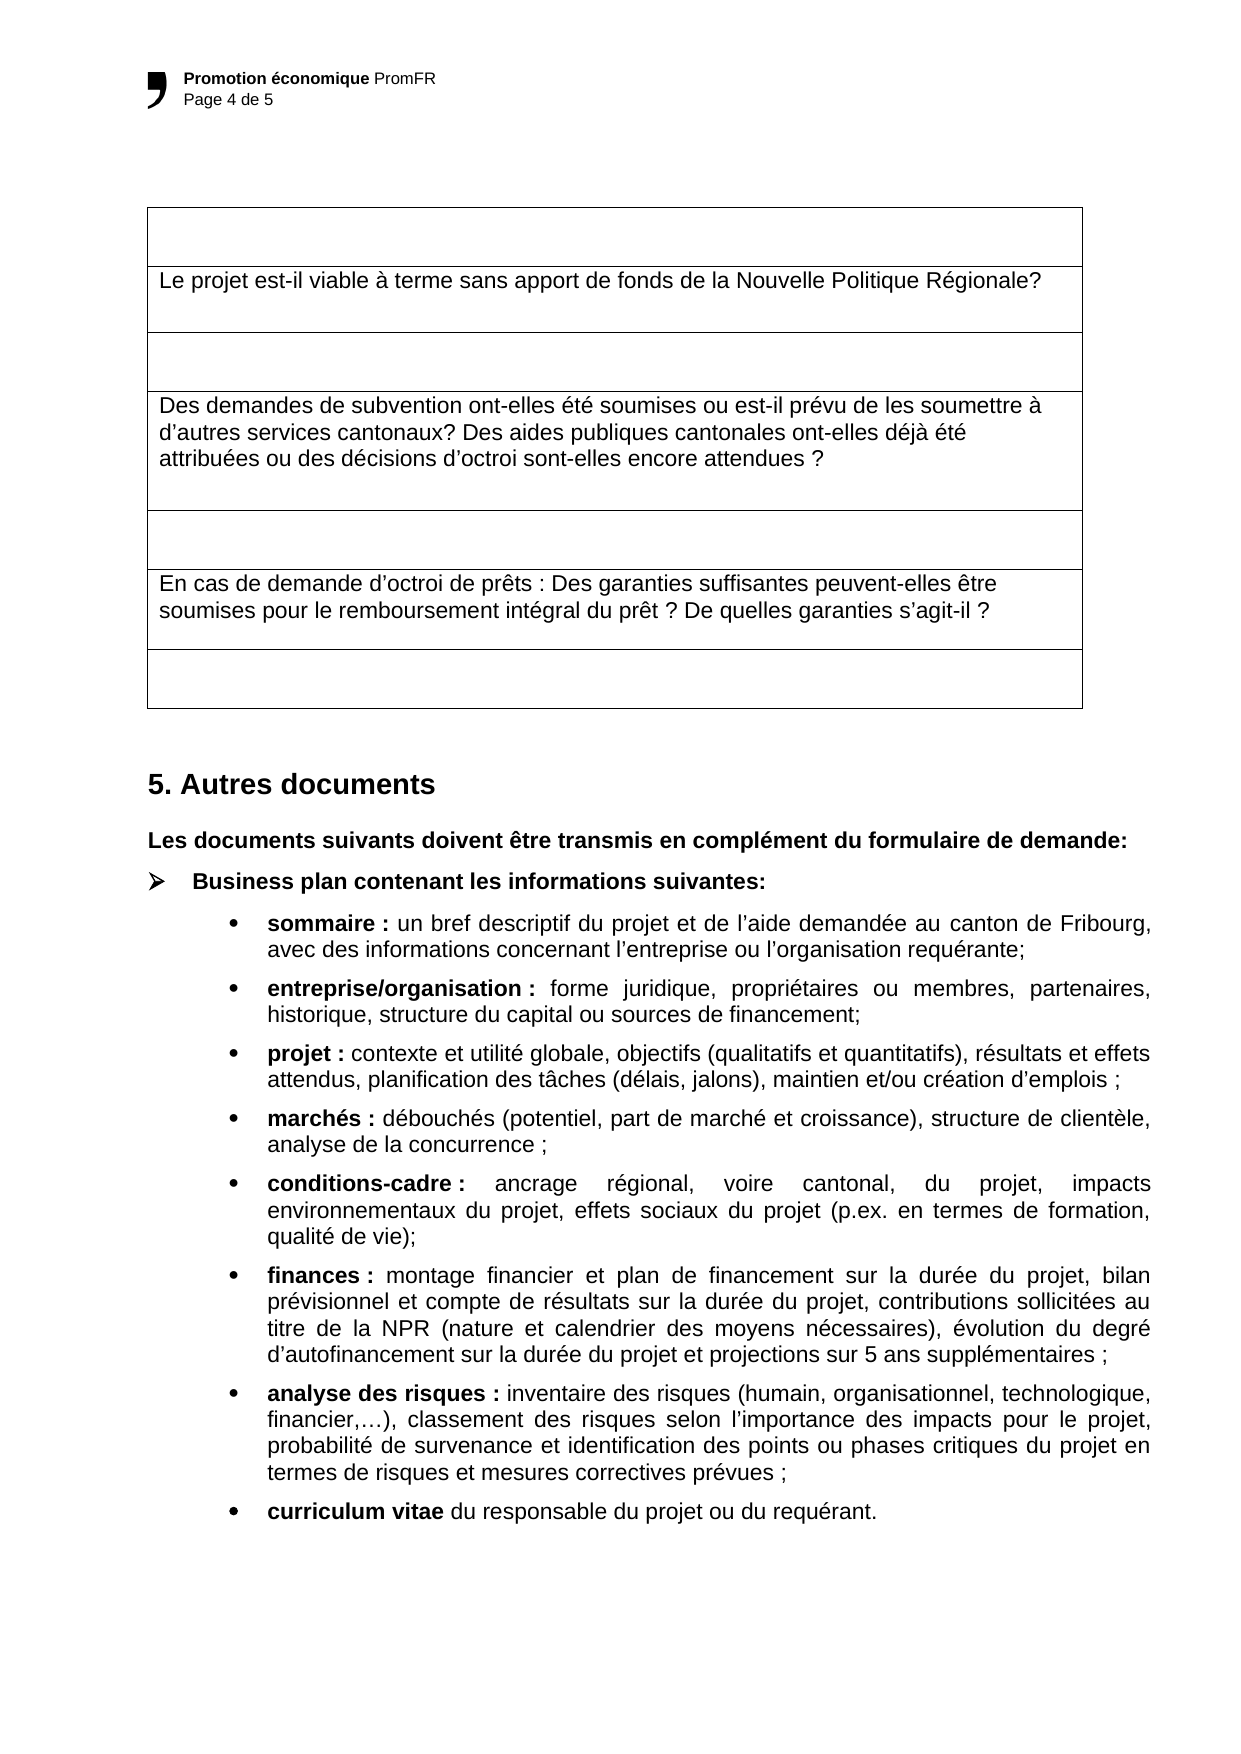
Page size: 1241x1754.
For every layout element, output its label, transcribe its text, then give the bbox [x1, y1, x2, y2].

list projet : contexte et utilité globale, objectifs (qualitatifs et quantitatifs), résultats et effets attendus, planification des tâches (délais, jalons), maintien et/ou création d’emplois ; [229, 1040, 1152, 1093]
list finances : montage financier et plan de financement sur la durée du projet, bilan prévisionnel et compte de résultats sur la durée du projet, contributions sollicitées au titre de la NPR (nature et calendrier des moyens nécessaires), évolution du degré d’autofinancement sur la durée du projet et projections sur 5 ans supplémentaires ; [229, 1262, 1152, 1367]
table_cell Le projet est-il viable à terme sans apport de fonds de la Nouvelle Politique Régionale? [148, 267, 1082, 332]
list entreprise/organisation : forme juridique, propriétaires ou membres, partenaires, historique, structure du capital ou sources de financement; [229, 975, 1152, 1027]
list marchés : débouchés (potentiel, part de marché et croissance), structure de clientèle, analyse de la concurrence ; [229, 1105, 1152, 1158]
table_cell [148, 650, 1082, 708]
text Les documents suivants doivent être transmis en complément du formulaire de demande: [148, 827, 1152, 853]
picture [147, 72, 167, 109]
list curriculum vitae du responsable du projet ou du requérant. [229, 1498, 1152, 1524]
list sommaire : un bref descriptif du projet et de l’aide demandée au canton de Fribourg, avec des informations concernant l’entreprise ou l’organisation requérante; [229, 909, 1152, 962]
table_cell [148, 511, 1082, 569]
table_cell [148, 208, 1082, 266]
table_cell Des demandes de subvention ont-elles été soumises ou est-il prévu de les soumettre à d’autres services cantonaux? Des aides publiques cantonales ont-elles déjà été attribuées ou des décisions d’octroi sont-elles encore attendues ? [148, 392, 1082, 510]
table_cell En cas de demande d’octroi de prêts : Des garanties suffisantes peuvent-elles être soumises pour le remboursement intégral du prêt ? De quelles garanties s’agit-il ? [148, 570, 1082, 649]
list analyse des risques : inventaire des risques (humain, organisationnel, technologique, financier,…), classement des risques selon l’importance des impacts pour le projet, probabilité de survenance et identification des points ou phases critiques du projet en termes de risques et mesures correctives prévues ; [229, 1380, 1152, 1485]
table_cell [148, 333, 1082, 391]
list conditions-cadre : ancrage régional, voire cantonal, du projet, impacts environnementaux du projet, effets sociaux du projet (p.ex. en termes de formation, qualité de vie); [229, 1170, 1152, 1249]
list Business plan contenant les informations suivantes: [148, 868, 1152, 894]
text 5. Autres documents [148, 767, 1152, 800]
